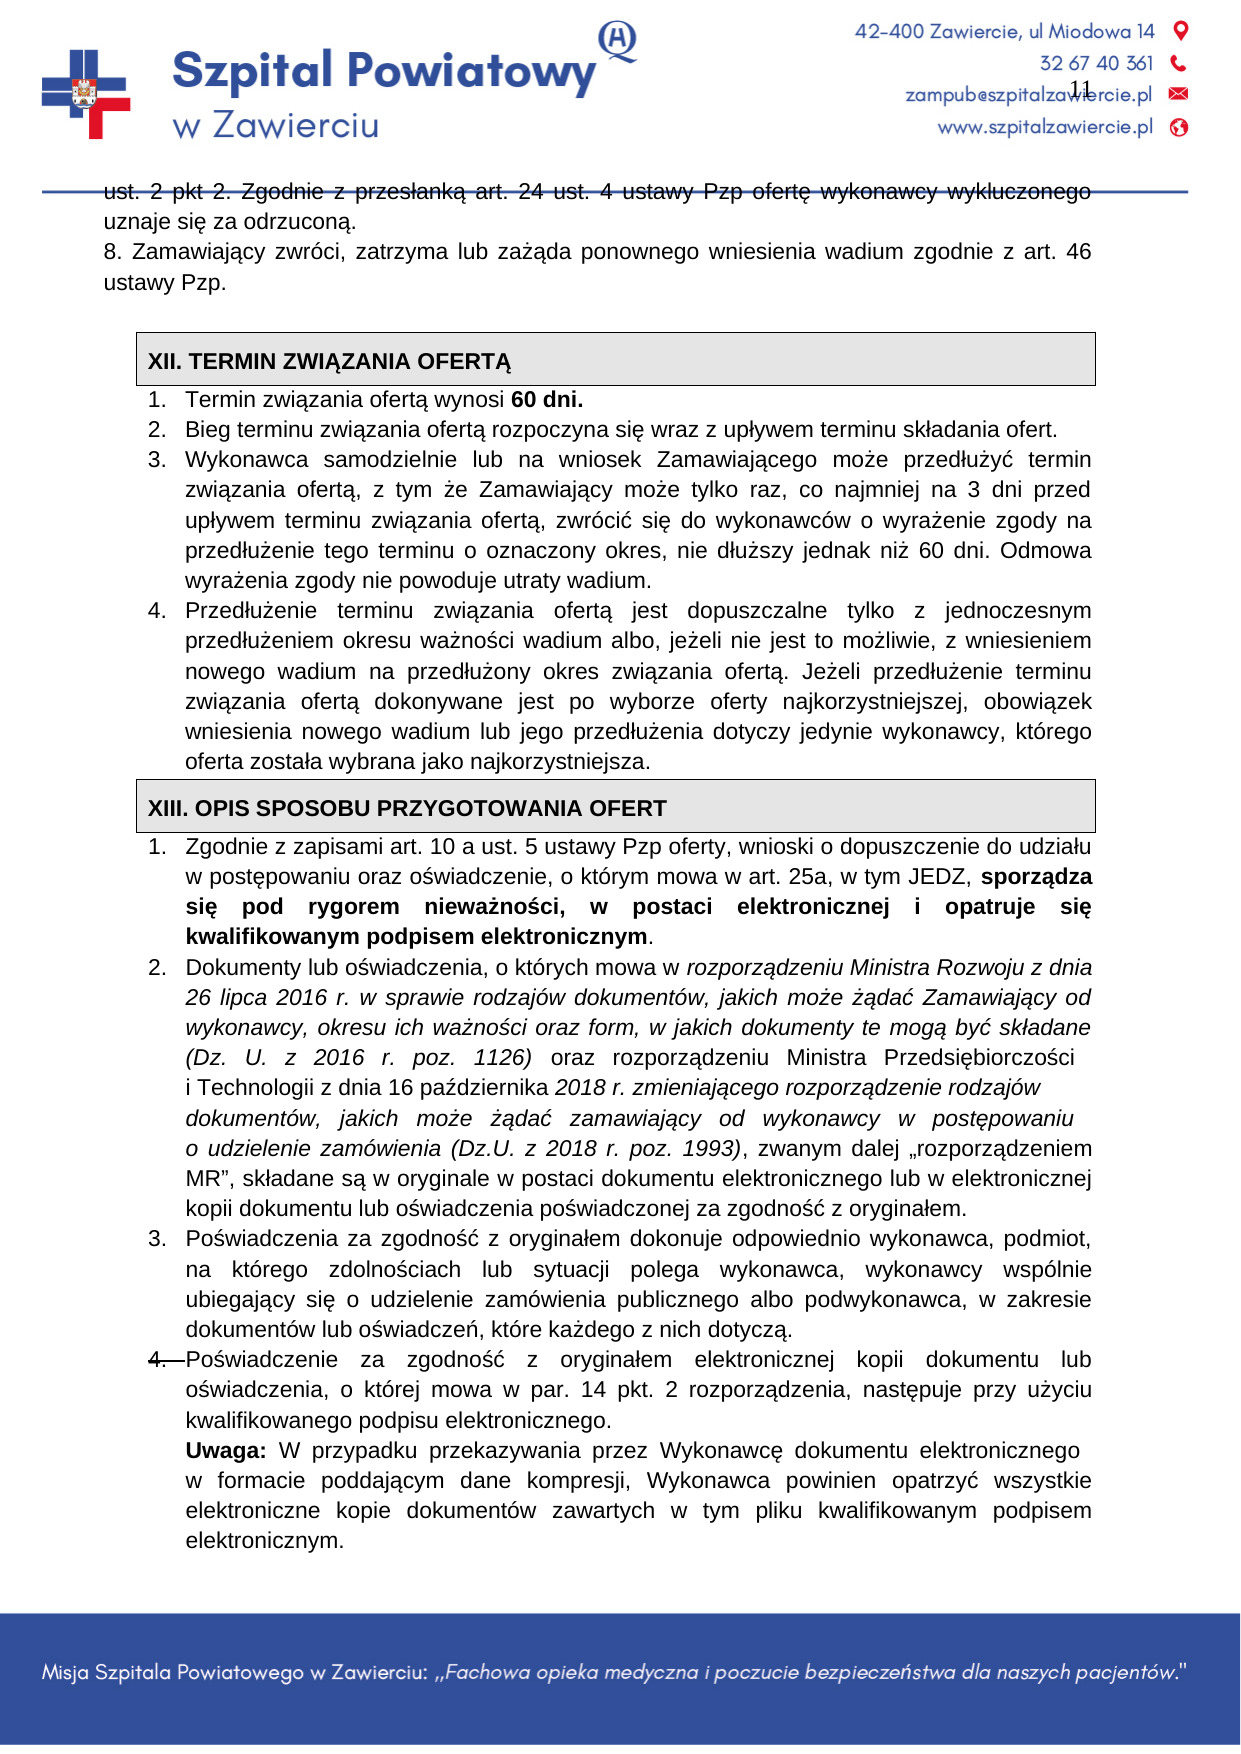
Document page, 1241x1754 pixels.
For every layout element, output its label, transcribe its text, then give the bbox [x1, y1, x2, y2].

list Termin związania ofertą wynosi 60 dni. [148, 386, 1093, 412]
list ust. 2 pkt 2. Zgodnie z przesłanką art. 24 ust. 4 ustawy Pzp ofertę wykonawcy wykluczonego uznaje się za odrzuconą. [103, 178, 1093, 234]
text dokumentów, jakich może żądać zamawiający od wykonawcy w postępowaniu o udzielenie zamówienia (Dz.U. z 2018 r. poz. 1993), zwanym dalej „rozporządzeniem MR”, składane są w oryginale w postaci dokumentu elektronicznego lub w elektronicznej kopii dokumentu lub oświadczenia poświadczonej za zgodność z oryginałem. [185, 1104, 1093, 1222]
list Poświadczenie za zgodność z oryginałem elektronicznej kopii dokumentu lub oświadczenia, o której mowa w par. 14 pkt. 2 rozporządzenia, następuje przy użyciu kwalifikowanego podpisu elektronicznego. [148, 1346, 1093, 1433]
list Dokumenty lub oświadczenia, o których mowa w rozporządzeniu Ministra Rozwoju z dnia 26 lipca 2016 r. w sprawie rodzajów dokumentów, jakich może żądać Zamawiający od wykonawcy, okresu ich ważności oraz form, w jakich dokumenty te mogą być składane (Dz. U. z 2016 r. poz. 1126) oraz rozporządzeniu Ministra Przedsiębiorczości i Technologii z dnia 16 października 2018 r. zmieniającego rozporządzenie rodzajów [148, 953, 1093, 1101]
list Przedłużenie terminu związania ofertą jest dopuszczalne tylko z jednoczesnym przedłużeniem okresu ważności wadium albo, jeżeli nie jest to możliwie, z wniesieniem nowego wadium na przedłużony okres związania ofertą. Jeżeli przedłużenie terminu związania ofertą dokonywane jest po wyborze oferty najkorzystniejszej, obowiązek wniesienia nowego wadium lub jego przedłużenia dotyczy jedynie wykonawcy, którego oferta została wybrana jako najkorzystniejsza. [148, 597, 1093, 775]
list Zgodnie z zapisami art. 10 a ust. 5 ustawy Pzp oferty, wnioski o dopuszczenie do udziału w postępowaniu oraz oświadczenie, o którym mowa w art. 25a, w tym JEDZ, sporządza się pod rygorem nieważności, w postaci elektronicznej i opatruje się kwalifikowanym podpisem elektronicznym. [148, 833, 1093, 950]
table_header XIII. OPIS SPOSOBU PRZYGOTOWANIA OFERT [137, 780, 1095, 832]
text Uwaga: W przypadku przekazywania przez Wykonawcę dokumentu elektronicznego w formacie poddającym dane kompresji, Wykonawca powinien opatrzyć wszystkie elektroniczne kopie dokumentów zawartych w tym pliku kwalifikowanym podpisem elektronicznym. [185, 1437, 1093, 1554]
list 8. Zamawiający zwróci, zatrzyma lub zażąda ponownego wniesienia wadium zgodnie z art. 46 ustawy Pzp. [103, 238, 1093, 295]
list Poświadczenia za zgodność z oryginałem dokonuje odpowiednio wykonawca, podmiot, na którego zdolnościach lub sytuacji polega wykonawca, wykonawcy wspólnie ubiegający się o udzielenie zamówienia publicznego albo podwykonawca, w zakresie dokumentów lub oświadczeń, które każdego z nich dotyczą. [148, 1225, 1093, 1342]
table_header XII. TERMIN ZWIĄZANIA OFERTĄ [137, 333, 1095, 385]
list Wykonawca samodzielnie lub na wniosek Zamawiającego może przedłużyć termin związania ofertą, z tym że Zamawiający może tylko raz, co najmniej na 3 dni przed upływem terminu związania ofertą, zwrócić się do wykonawców o wyrażenie zgody na przedłużenie tego terminu o oznaczony okres, nie dłuższy jednak niż 60 dni. Odmowa wyrażenia zgody nie powoduje utraty wadium. [148, 446, 1093, 593]
picture [0, 0, 1241, 1745]
list Bieg terminu związania ofertą rozpoczyna się wraz z upływem terminu składania ofert. [148, 416, 1093, 442]
